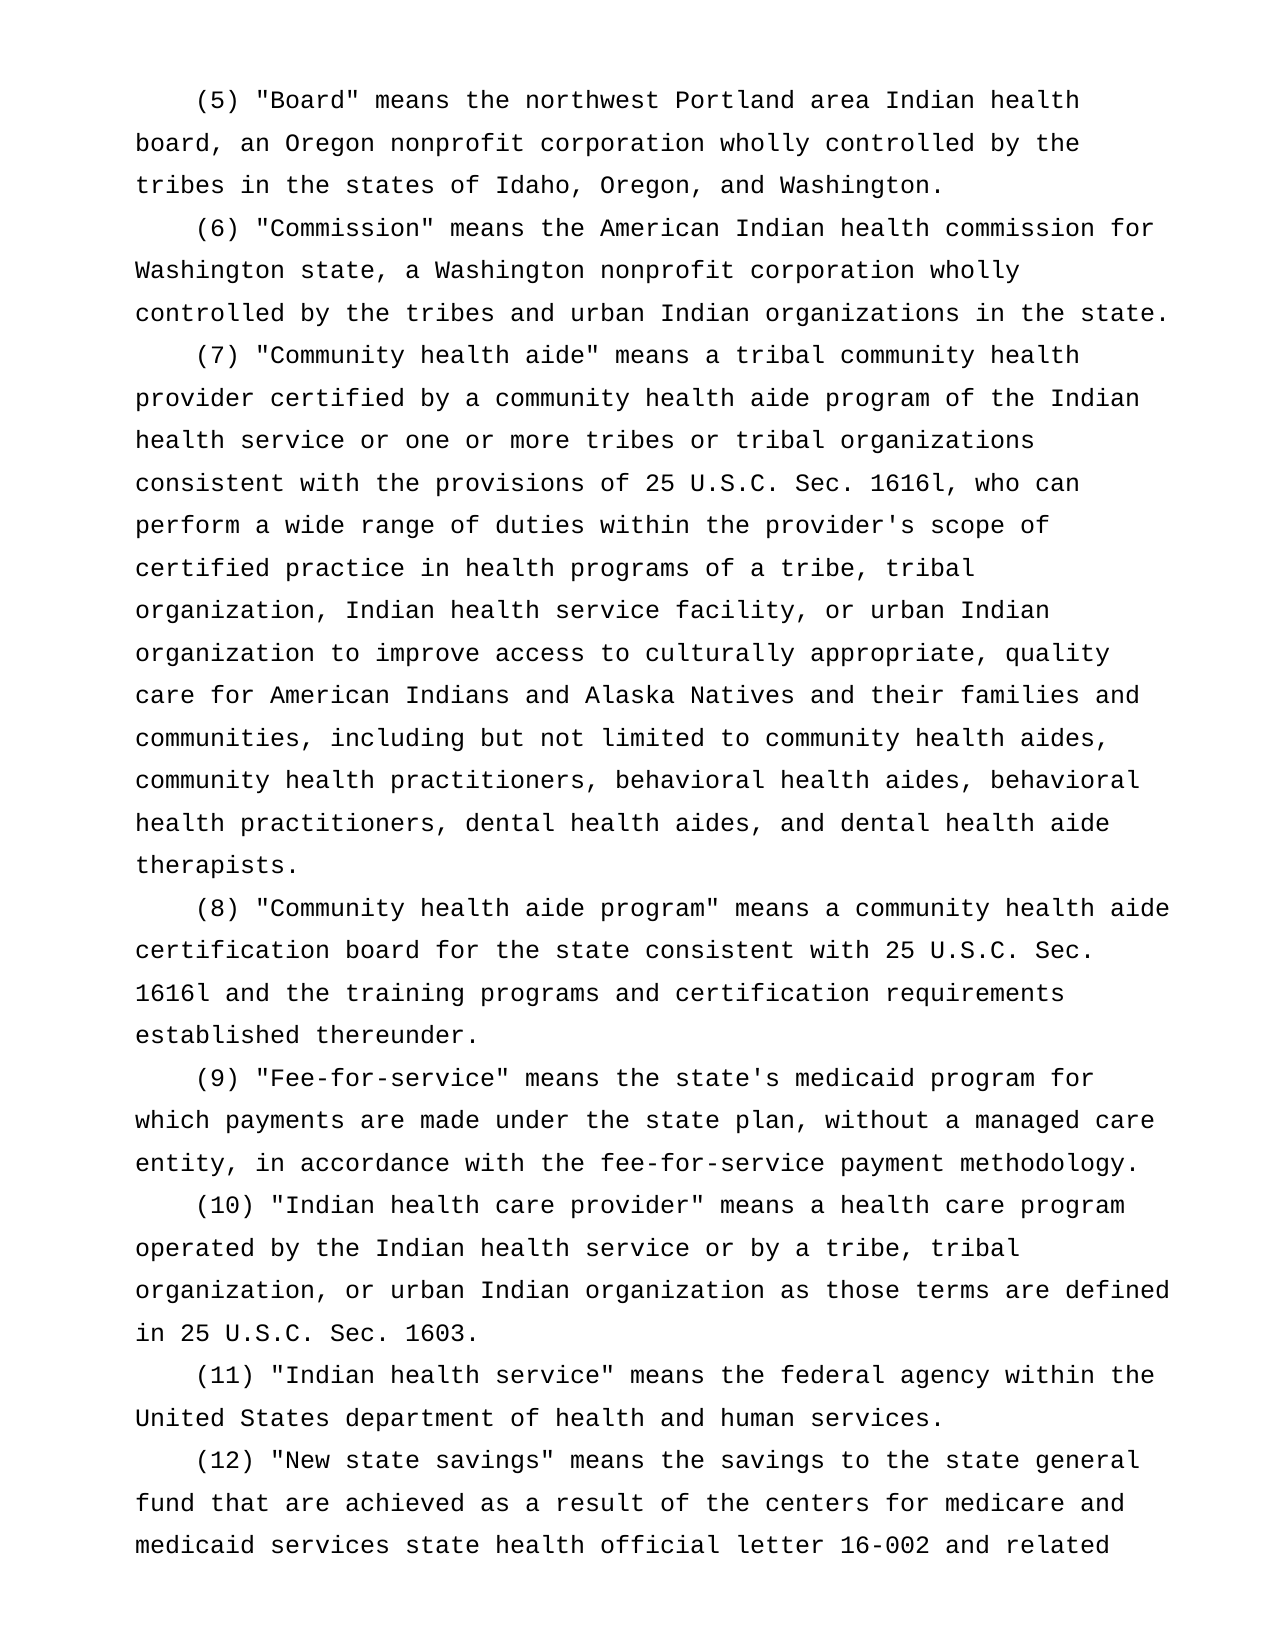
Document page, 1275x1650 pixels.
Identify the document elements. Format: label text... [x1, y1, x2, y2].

text (6) "Commission" means the American Indian health commission for Washington state, a Washington nonprofit corporation wholly controlled by the tribes and urban Indian organizations in the state. [135, 202, 1170, 330]
text (10) "Indian health care provider" means a health care program operated by the Indian health service or by a tribe, tribal organization, or urban Indian organization as those terms are defined in 25 U.S.C. Sec. 1603. [135, 1180, 1170, 1350]
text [135, 1435, 1170, 1562]
text (7) "Community health aide" means a tribal community health provider certified by a community health aide program of the Indian health service or one or more tribes or tribal organizations consistent with the provisions of 25 U.S.C. Sec. 1616l, who can perform a wide range of duties within the provider's scope of certified practice in health programs of a tribe, tribal organization, Indian health service facility, or urban Indian organization to improve access to culturally appropriate, quality care for American Indians and Alaska Natives and their families and communities, including but not limited to community health aides, community health practitioners, behavioral health aides, behavioral health practitioners, dental health aides, and dental health aide therapists. [135, 330, 1170, 882]
text (8) "Community health aide program" means a community health aide certification board for the state consistent with 25 U.S.C. Sec. 1616l and the training programs and certification requirements established thereunder. [135, 882, 1170, 1052]
text (11) "Indian health service" means the federal agency within the United States department of health and human services. [135, 1350, 1170, 1435]
text (9) "Fee-for-service" means the state's medicaid program for which payments are made under the state plan, without a managed care entity, in accordance with the fee-for-service payment methodology. [135, 1052, 1170, 1180]
text (5) "Board" means the northwest Portland area Indian health board, an Oregon nonprofit corporation wholly controlled by the tribes in the states of Idaho, Oregon, and Washington. [135, 75, 1170, 202]
